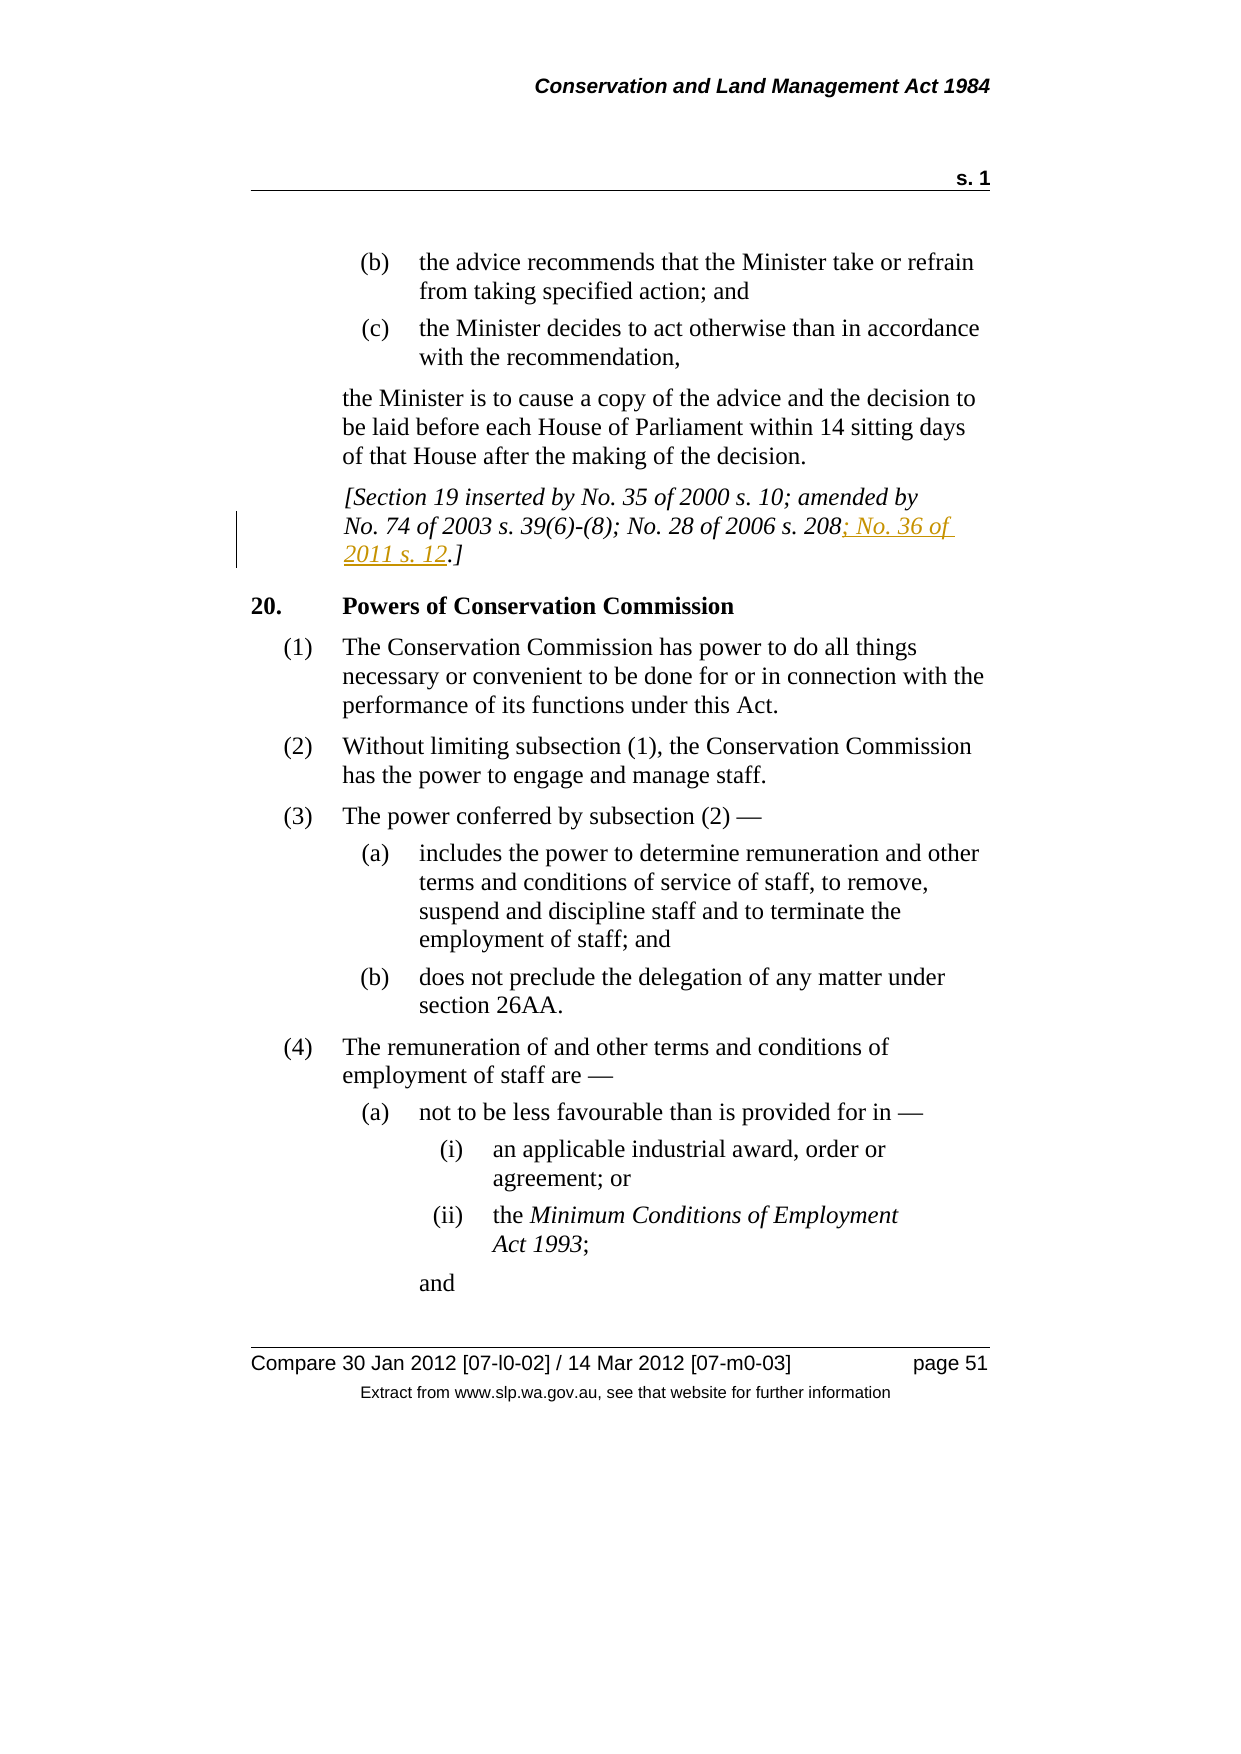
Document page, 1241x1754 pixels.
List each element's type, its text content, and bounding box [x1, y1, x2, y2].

text (i) an applicable industrial award, order or agreement; or [251, 1134, 990, 1192]
text (3) The power conferred by subsection (2) — [251, 801, 990, 830]
text (2) Without limiting subsection (1), the Conservation Commission has the power to engage and manage staff. [251, 731, 990, 789]
subtitle 20. Powers of Conservation Commission [251, 591, 990, 620]
text and [251, 1268, 990, 1297]
text (4) The remuneration of and other terms and conditions of employment of staff are — [251, 1032, 990, 1089]
text (a) not to be less favourable than is provided for in — [251, 1097, 990, 1126]
text (a) includes the power to determine remuneration and other terms and conditions of service of staff, to remove, suspend and discipline staff and to terminate the employment of staff; and [251, 838, 990, 953]
text [Section 19 inserted by No. 35 of 2000 s. 10; amended by No. 74 of 2003 s. 39(6)-(8); No. 28 of 2006 s. 208.] [251, 482, 990, 568]
text (b) the advice recommends that the Minister take or refrain from taking specified action; and [251, 247, 990, 305]
text (c) the Minister decides to act otherwise than in accordance with the recommendation, [251, 313, 990, 371]
text the Minister is to cause a copy of the advice and the decision to be laid before each House of Parliament within 14 sitting days of that House after the making of the decision. [251, 383, 990, 469]
text (ii) the Minimum Conditions of Employment Act 1993; [251, 1200, 990, 1258]
text (b) does not preclude the delegation of any matter under section 26AA. [251, 962, 990, 1019]
text (1) The Conservation Commission has power to do all things necessary or convenient to be done for or in connection with the performance of its functions under this Act. [251, 632, 990, 719]
